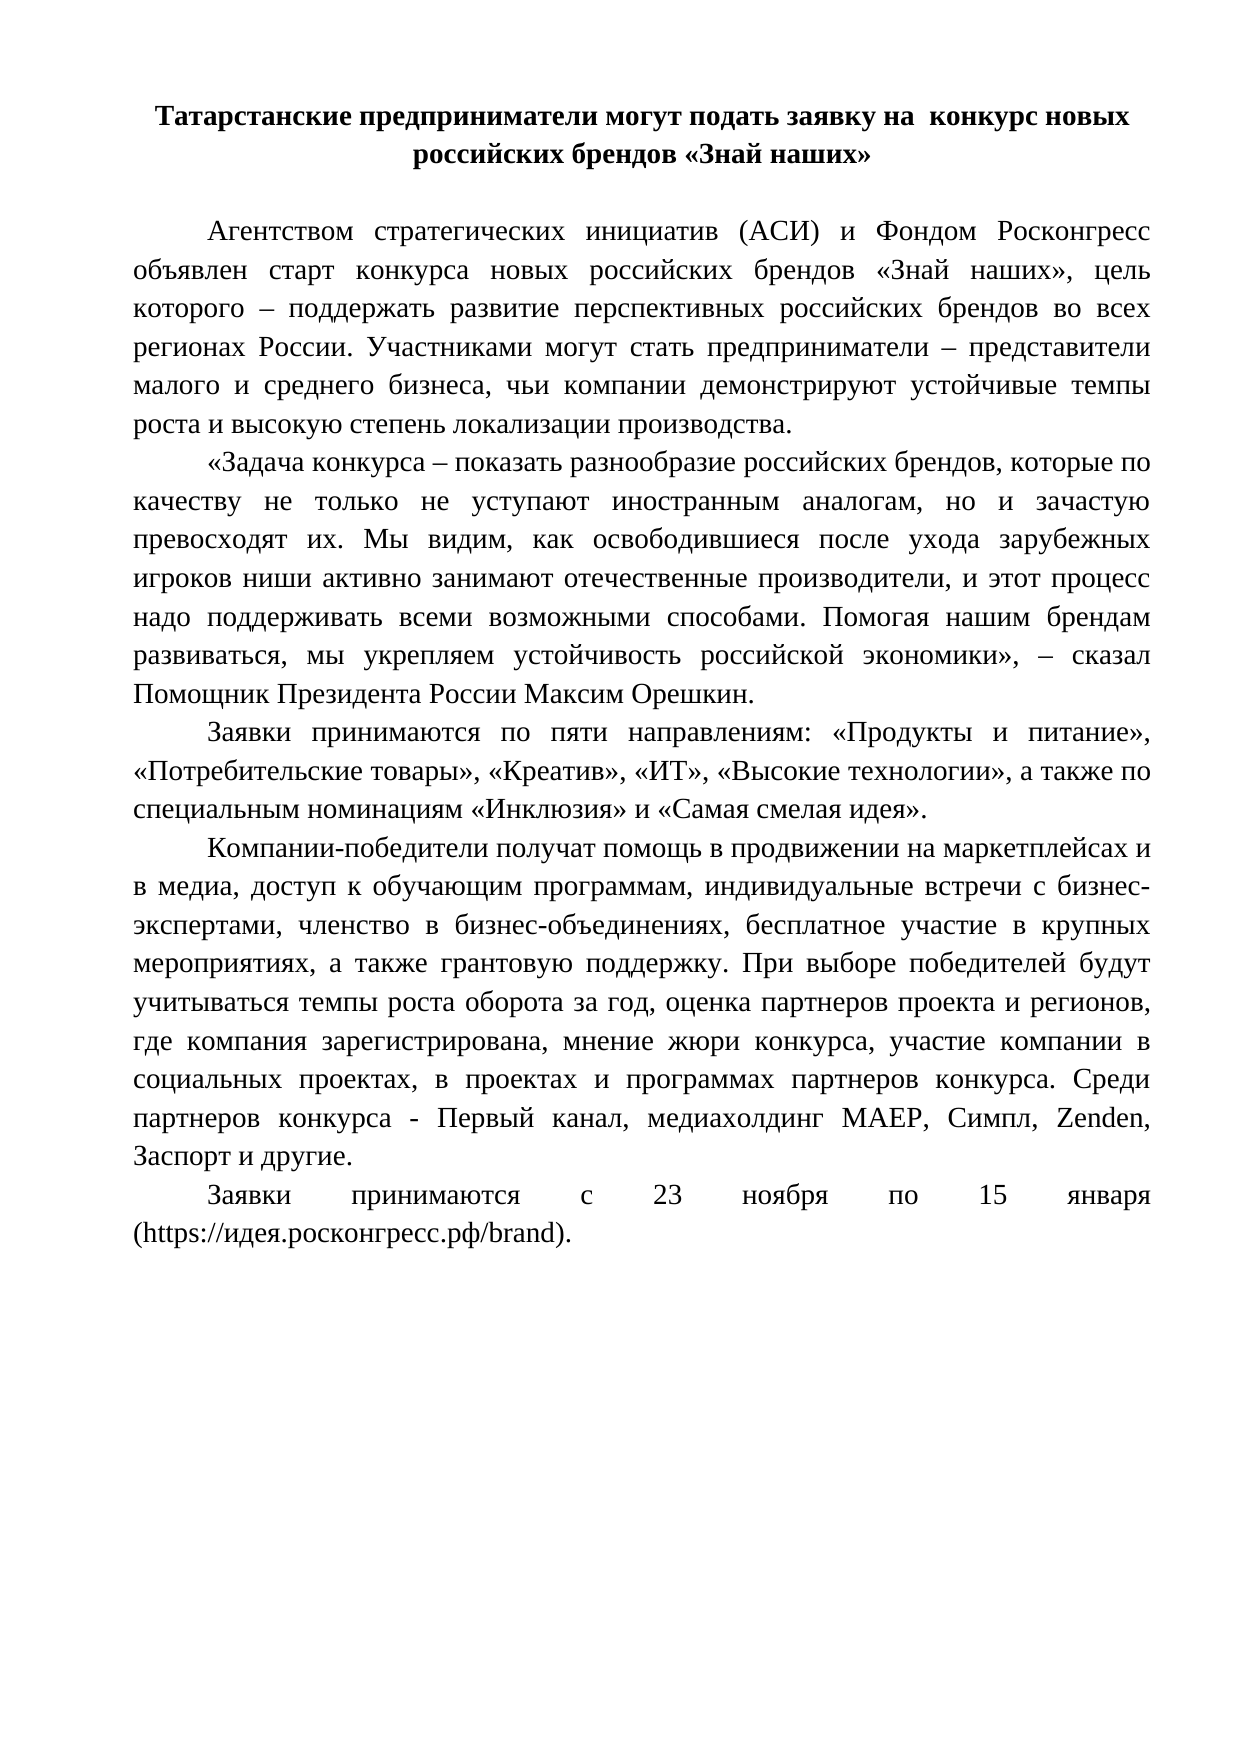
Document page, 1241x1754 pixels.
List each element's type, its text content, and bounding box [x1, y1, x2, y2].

list Компании-победители получат помощь в продвижении на маркетплейсах и в медиа, доступ к обучающим программам, индивидуальные встречи с бизнес-экспертами, членство в бизнес-объединениях, бесплатное участие в крупных мероприятиях, а также грантовую поддержку. При выборе победителей будут учитываться темпы роста оборота за год, оценка партнеров проекта и регионов, где компания зарегистрирована, мнение жюри конкурса, участие компании в социальных проектах, в проектах и программах партнеров конкурса. Среди партнеров конкурса - Первый канал, медиахолдинг МАЕР, Симпл, Zenden, Заспорт и другие. [133, 830, 1152, 1172]
list Заявки принимаются с 23 ноября по 15 января (https://идея.росконгресс.рф/brand). [133, 1177, 1152, 1249]
list Заявки принимаются по пяти направлениям: «Продукты и питание», «Потребительские товары», «Креатив», «ИТ», «Высокие технологии», а также по специальным номинациям «Инклюзия» и «Самая смелая идея». [133, 714, 1152, 825]
list Агентством стратегических инициатив (АСИ) и Фондом Росконгресс объявлен старт конкурса новых российских брендов «Знай наших», цель которого – поддержать развитие перспективных российских брендов во всех регионах России. Участниками могут стать предприниматели – представители малого и среднего бизнеса, чьи компании демонстрируют устойчивые темпы роста и высокую степень локализации производства. [133, 213, 1152, 439]
list «Задача конкурса – показать разнообразие российских брендов, которые по качеству не только не уступают иностранным аналогам, но и зачастую превосходят их. Мы видим, как освободившиеся после ухода зарубежных игроков ниши активно занимают отечественные производители, и этот процесс надо поддерживать всеми возможными способами. Помогая нашим брендам развиваться, мы укрепляем устойчивость российской экономики», – сказал Помощник Президента России Максим Орешкин. [133, 444, 1152, 709]
list Татарстанские предприниматели могут подать заявку на конкурс новых российских брендов «Знай наших» [133, 98, 1152, 170]
